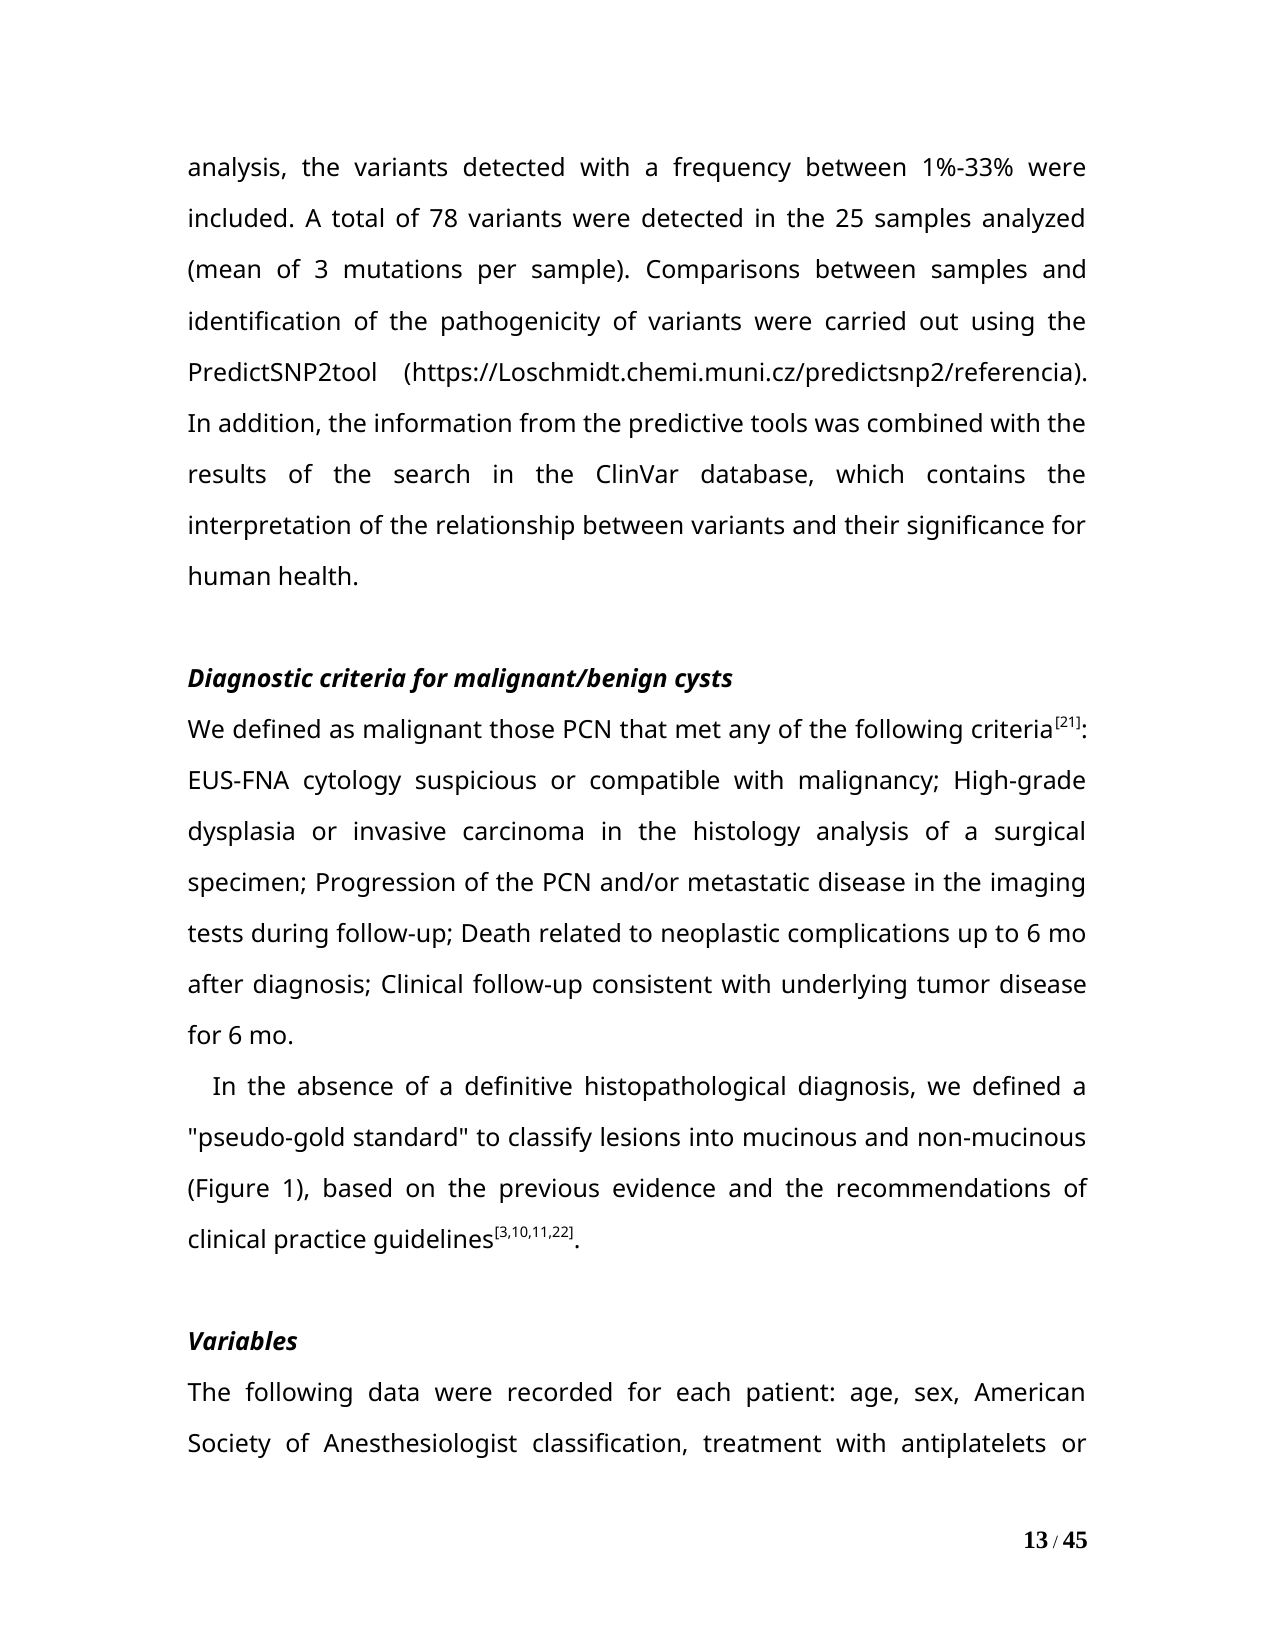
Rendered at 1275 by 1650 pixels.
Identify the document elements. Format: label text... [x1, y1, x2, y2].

text In the absence of a definitive histopathological diagnosis, we defined a "pseudo-gold standard" to classify lesions into mucinous and non-mucinous (Figure 1), based on the previous evidence and the recommendations of clinical practice guidelines[3,10,11,22]. [187, 1069, 1087, 1256]
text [187, 150, 1087, 592]
text We defined as malignant those PCN that met any of the following criteria[21]: EUS-FNA cytology suspicious or compatible with malignancy; High-grade dysplasia or invasive carcinoma in the histology analysis of a surgical specimen; Progression of the PCN and/or metastatic disease in the imaging tests during follow-up; Death related to neoplastic complications up to 6 mo after diagnosis; Clinical follow-up consistent with underlying tumor disease for 6 mo. [187, 711, 1087, 1052]
text Diagnostic criteria for malignant/benign cysts [187, 660, 1087, 694]
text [187, 1375, 1087, 1460]
text Variables [187, 1324, 1087, 1358]
